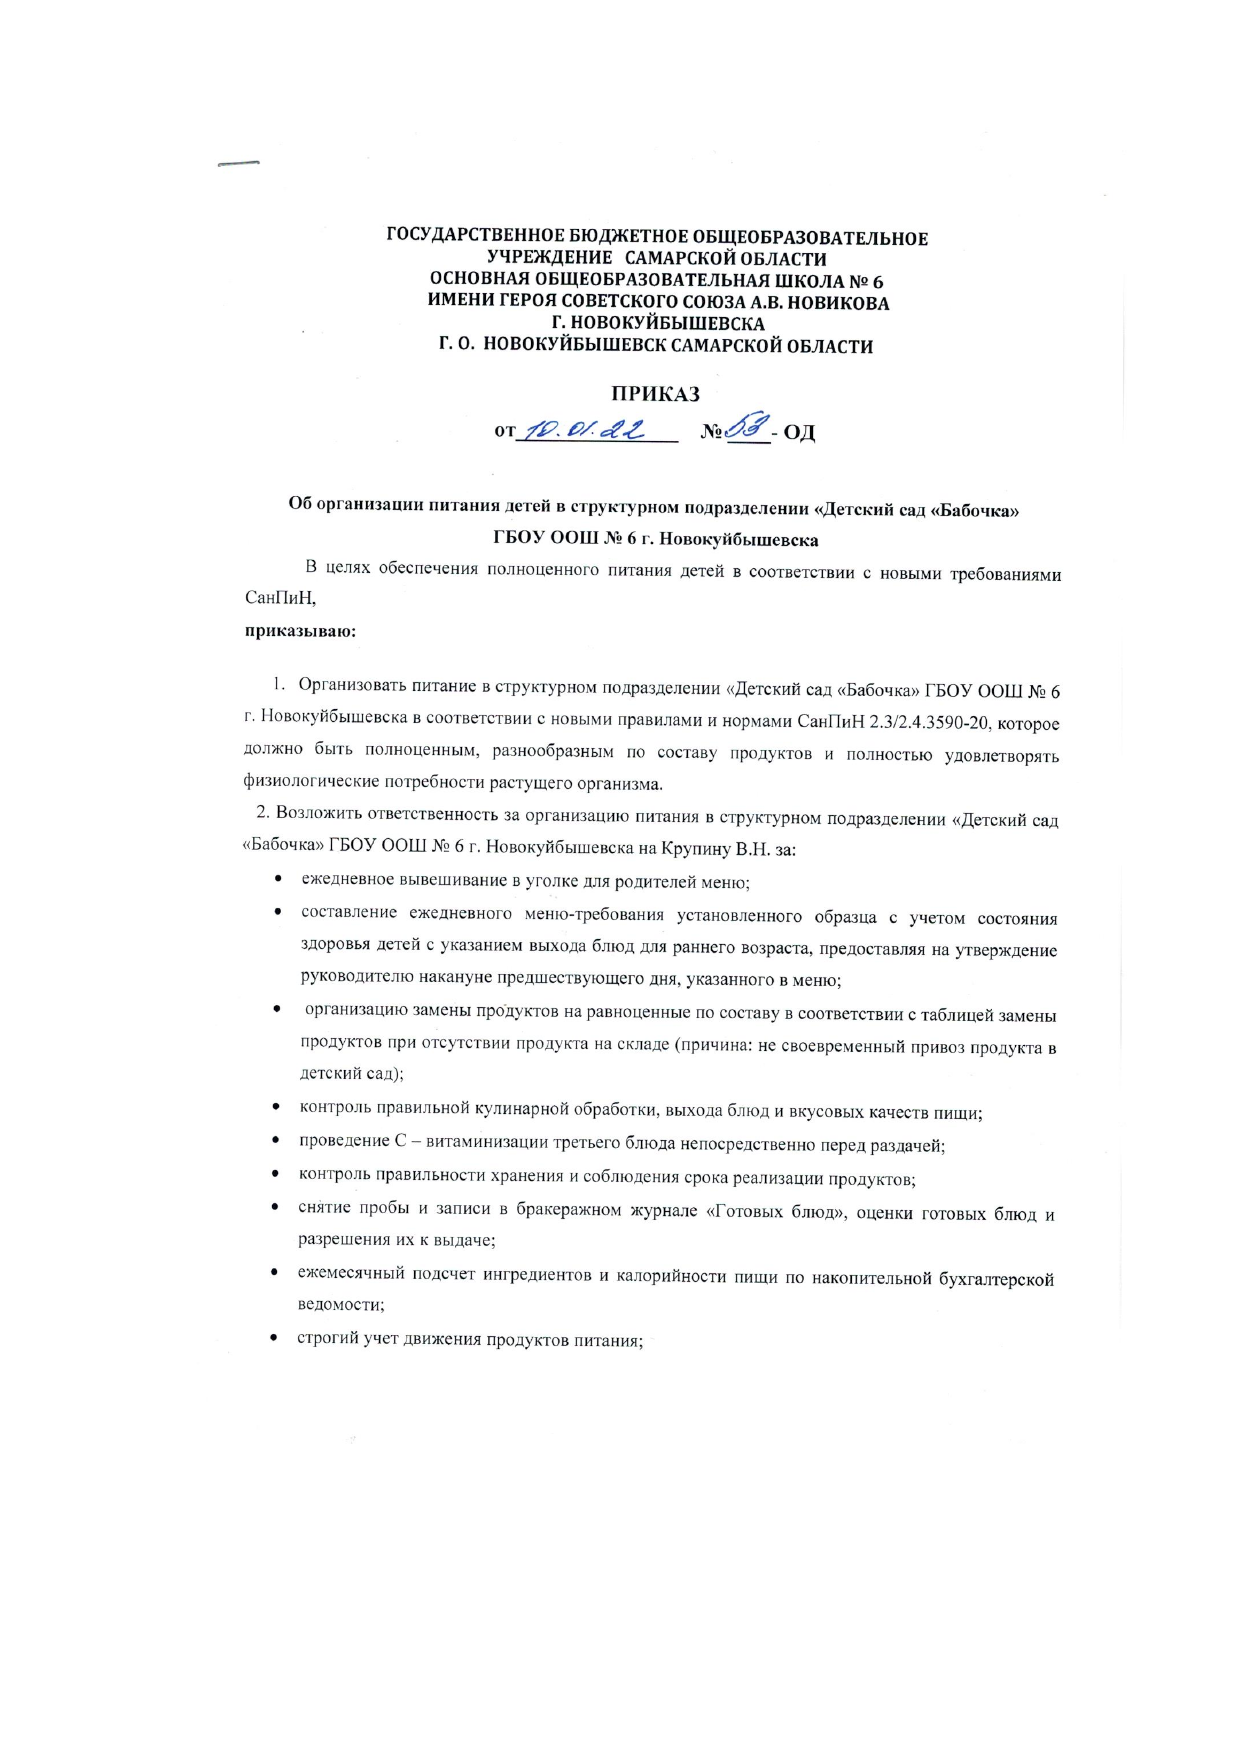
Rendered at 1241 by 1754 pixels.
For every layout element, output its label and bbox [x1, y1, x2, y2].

picture [177, 118, 1152, 1458]
